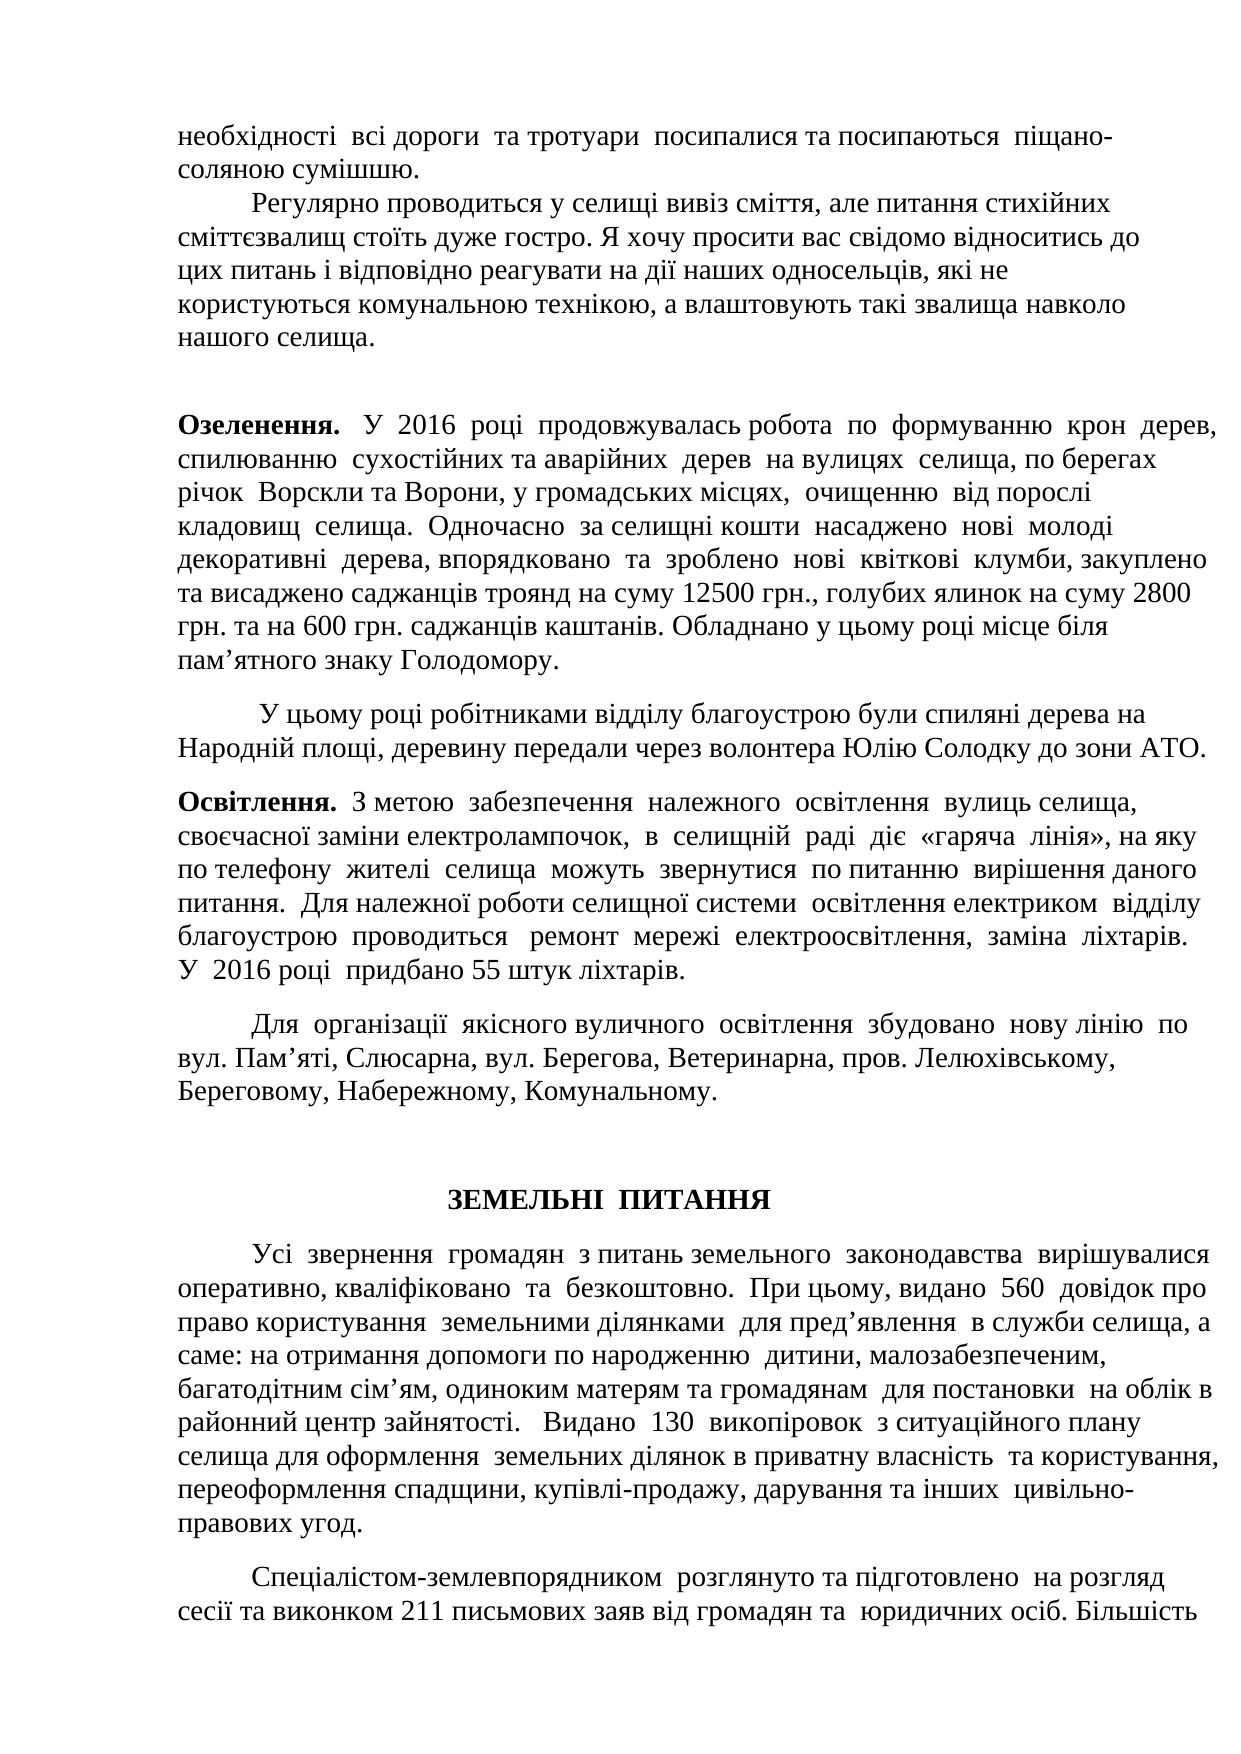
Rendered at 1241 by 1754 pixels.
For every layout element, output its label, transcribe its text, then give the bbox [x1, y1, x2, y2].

text Регулярно проводиться у селищі вивіз сміття, але питання стихійних сміттєзвалищ стоїть дуже гостро. Я хочу просити вас свідомо відноситись до цих питань і відповідно реагувати на дії наших односельців, які не користуються комунальною технікою, а влаштовують такі звалища навколо нашого селища. [177, 185, 1152, 353]
text Освітлення. З метою забезпечення належного освітлення вулиць селища, своєчасної заміни електролампочок, в селищній раді діє «гаряча лінія», на яку по телефону жителі селища можуть звернутися по питанню вирішення даного питання. Для належної роботи селищної системи освітлення електриком відділу благоустрою проводиться ремонт мережі електроосвітлення, заміна ліхтарів. У 2016 році придбано 55 штук ліхтарів. [177, 784, 1227, 986]
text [177, 118, 1152, 185]
text Усі звернення громадян з питань земельного законодавства вирішувалися оперативно, кваліфіковано та безкоштовно. При цьому, видано 560 довідок про право користування земельними ділянками для пред’явлення в служби селища, а саме: на отримання допомоги по народженню дитини, малозабезпеченим, багатодітним сімʼям, одиноким матерям та громадянам для постановки на облік в районний центр зайнятості. Видано 130 викопіровок з ситуаційного плану селища для оформлення земельних ділянок в приватну власність та користування, переоформлення спадщини, купівлі-продажу, дарування та інших цивільно-правових угод. [177, 1237, 1227, 1538]
text Для організації якісного вуличного освітлення збудовано нову лінію по вул. Памʼяті, Слюсарна, вул. Берегова, Ветеринарна, пров. Лелюхівському, Береговому, Набережному, Комунальному. [177, 1006, 1227, 1107]
text Озеленення. У 2016 році продовжувалась робота по формуванню крон дерев, спилюванню сухостійних та аварійних дерев на вулицях селища, по берегах річок Ворскли та Ворони, у громадських місцях, очищенню від порослі кладовищ селища. Одночасно за селищні кошти насаджено нові молоді декоративні дерева, впорядковано та зроблено нові квіткові клумби, закуплено та висаджено саджанців троянд на суму 12500 грн., голубих ялинок на суму 2800 грн. та на 600 грн. саджанців каштанів. Обладнано у цьому році місце біля памʼятного знаку Голодомору. [177, 407, 1227, 676]
text ЗЕМЕЛЬНІ ПИТАННЯ [177, 1182, 1227, 1216]
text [177, 1559, 1227, 1626]
text У цьому році робітниками відділу благоустрою були спиляні дерева на Народній площі, деревину передали через волонтера Юлію Солодку до зони АТО. [177, 696, 1227, 763]
